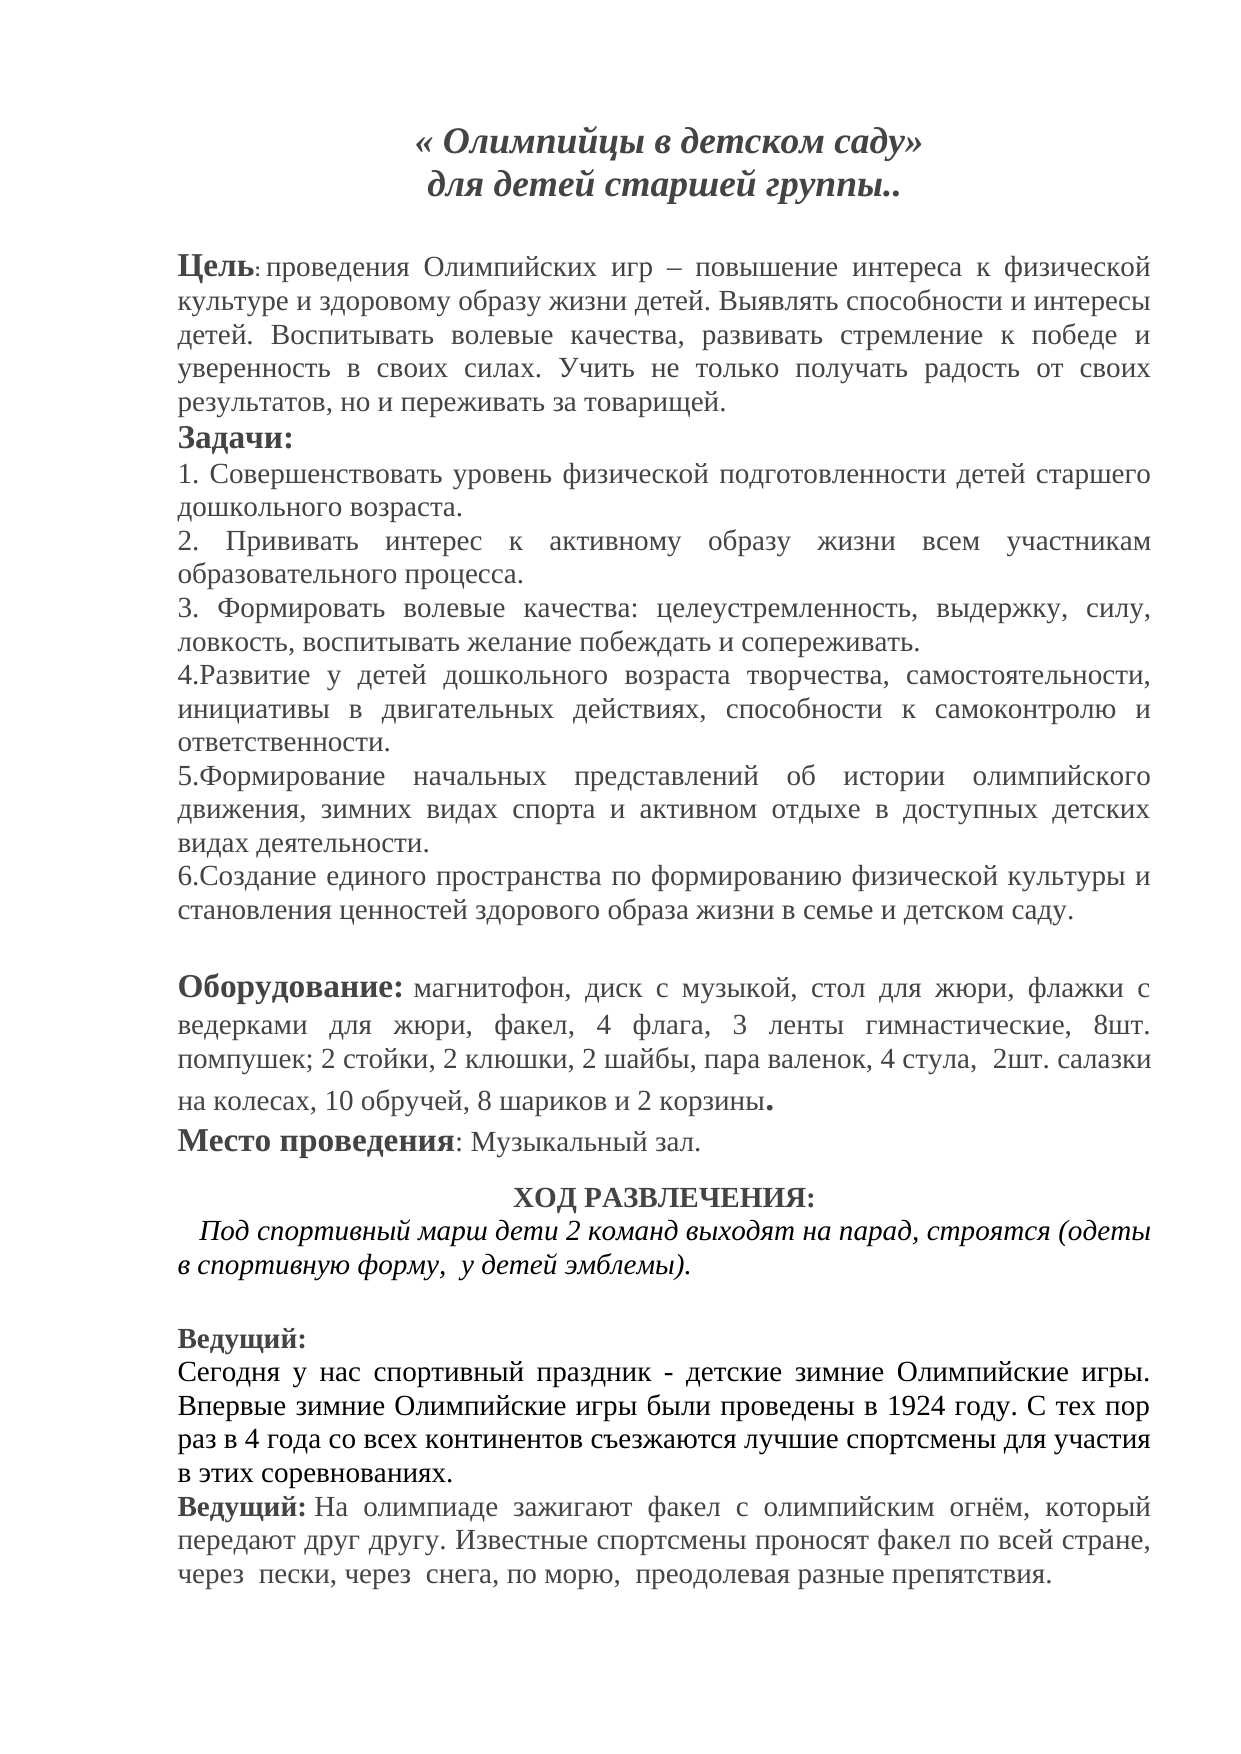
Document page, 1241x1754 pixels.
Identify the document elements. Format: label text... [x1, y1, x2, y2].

text ХОД РАЗВЛЕЧЕНИЯ: [177, 1180, 1152, 1213]
text 4.Развитие у детей дошкольного возраста творчества, самостоятельности, инициативы в двигательных действиях, способности к самоконтролю и ответственности. [177, 657, 1152, 758]
text Под спортивный марш дети 2 команд выходят на парад, строятся (одеты в спортивную форму, у детей эмблемы). [177, 1213, 1152, 1280]
text для детей старшей группы.. [177, 161, 1152, 204]
text Ведущий: [177, 1321, 1152, 1354]
text 3. Формировать волевые качества: целеустремленность, выдержку, силу, ловкость, воспитывать желание побеждать и сопереживать. [177, 590, 1152, 657]
text 6.Создание единого пространства по формированию физической культуры и становления ценностей здорового образа жизни в семье и детском саду. [177, 858, 1152, 926]
text Сегодня у нас спортивный праздник - детские зимние Олимпийские игры. Впервые зимние Олимпийские игры были проведены в 1924 году. С тех пор раз в 4 года со всех континентов съезжаются лучшие спортсмены для участия в этих соревнованиях. [177, 1354, 1152, 1489]
text Задачи: [177, 418, 1152, 456]
text Цель: проведения Олимпийских игр – повышение интереса к физической культуре и здоровому образу жизни детей. Выявлять способности и интересы детей. Воспитывать волевые качества, развивать стремление к победе и уверенность в своих силах. Учить не только получать радость от своих результатов, но и переживать за товарищей. [177, 245, 1152, 418]
text Оборудование: магнитофон, диск с музыкой, стол для жюри, флажки с ведерками для жюри, факел, 4 флага, 3 ленты гимнастические, 8шт. помпушек; 2 стойки, 2 клюшки, 2 шайбы, пара валенок, 4 стула, 2шт. салазки на колесах, 10 обручей, 8 шариков и 2 корзины. [177, 959, 1152, 1120]
text Место проведения: Музыкальный зал. [177, 1120, 1152, 1158]
text 2. Прививать интерес к активному образу жизни всем участникам образовательного процесса. [177, 523, 1152, 590]
text 5.Формирование начальных представлений об истории олимпийского движения, зимних видах спорта и активном отдыхе в доступных детских видах деятельности. [177, 758, 1152, 858]
text « Олимпийцы в детском саду» [177, 118, 1152, 161]
text 1. Совершенствовать уровень физической подготовленности детей старшего дошкольного возраста. [177, 456, 1152, 523]
text Ведущий: На олимпиаде зажигают факел с олимпийским огнём, который передают друг другу. Известные спортсмены проносят факел по всей стране, через пески, через снега, по морю, преодолевая разные препятствия. [177, 1489, 1152, 1589]
